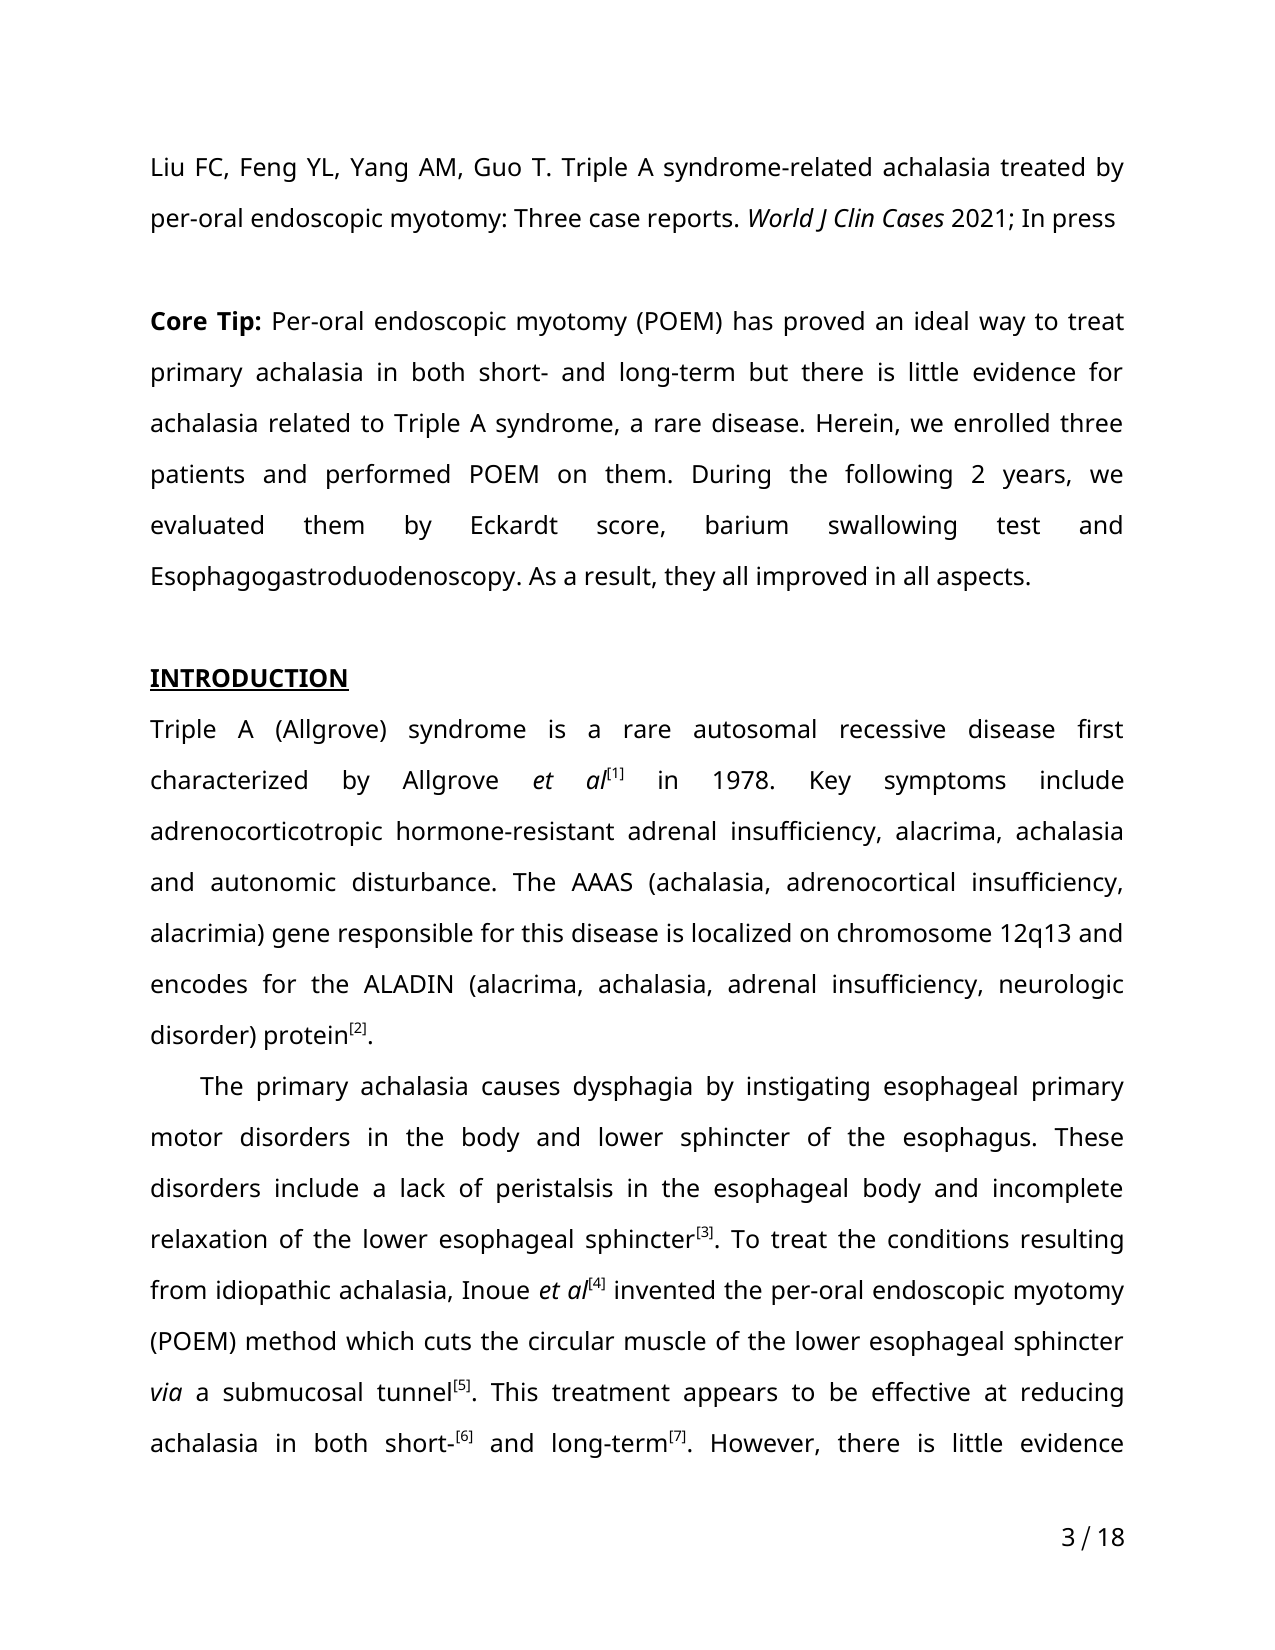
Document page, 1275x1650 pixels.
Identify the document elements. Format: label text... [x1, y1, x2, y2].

text Triple A (Allgrove) syndrome is a rare autosomal recessive disease first characterized by Allgrove et al[1] in 1978. Key symptoms include adrenocorticotropic hormone-resistant adrenal insufficiency, alacrima, achalasia and autonomic disturbance. The AAAS (achalasia, adrenocortical insufficiency, alacrimia) gene responsible for this disease is localized on chromosome 12q13 and encodes for the ALADIN (alacrima, achalasia, adrenal insufficiency, neurologic disorder) protein[2]. [150, 711, 1125, 1052]
text Liu FC, Feng YL, Yang AM, Guo T. Triple A syndrome-related achalasia treated by per-oral endoscopic myotomy: Three case reports. World J Clin Cases 2021; In press [150, 150, 1125, 235]
text Core Tip: Per-oral endoscopic myotomy (POEM) has proved an ideal way to treat primary achalasia in both short- and long-term but there is little evidence for achalasia related to Triple A syndrome, a rare disease. Herein, we enrolled three patients and performed POEM on them. During the following 2 years, we evaluated them by Eckardt score, barium swallowing test and Esophagogastroduodenoscopy. As a result, they all improved in all aspects. [150, 303, 1125, 592]
text INTRODUCTION [150, 660, 1125, 694]
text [150, 1069, 1125, 1460]
